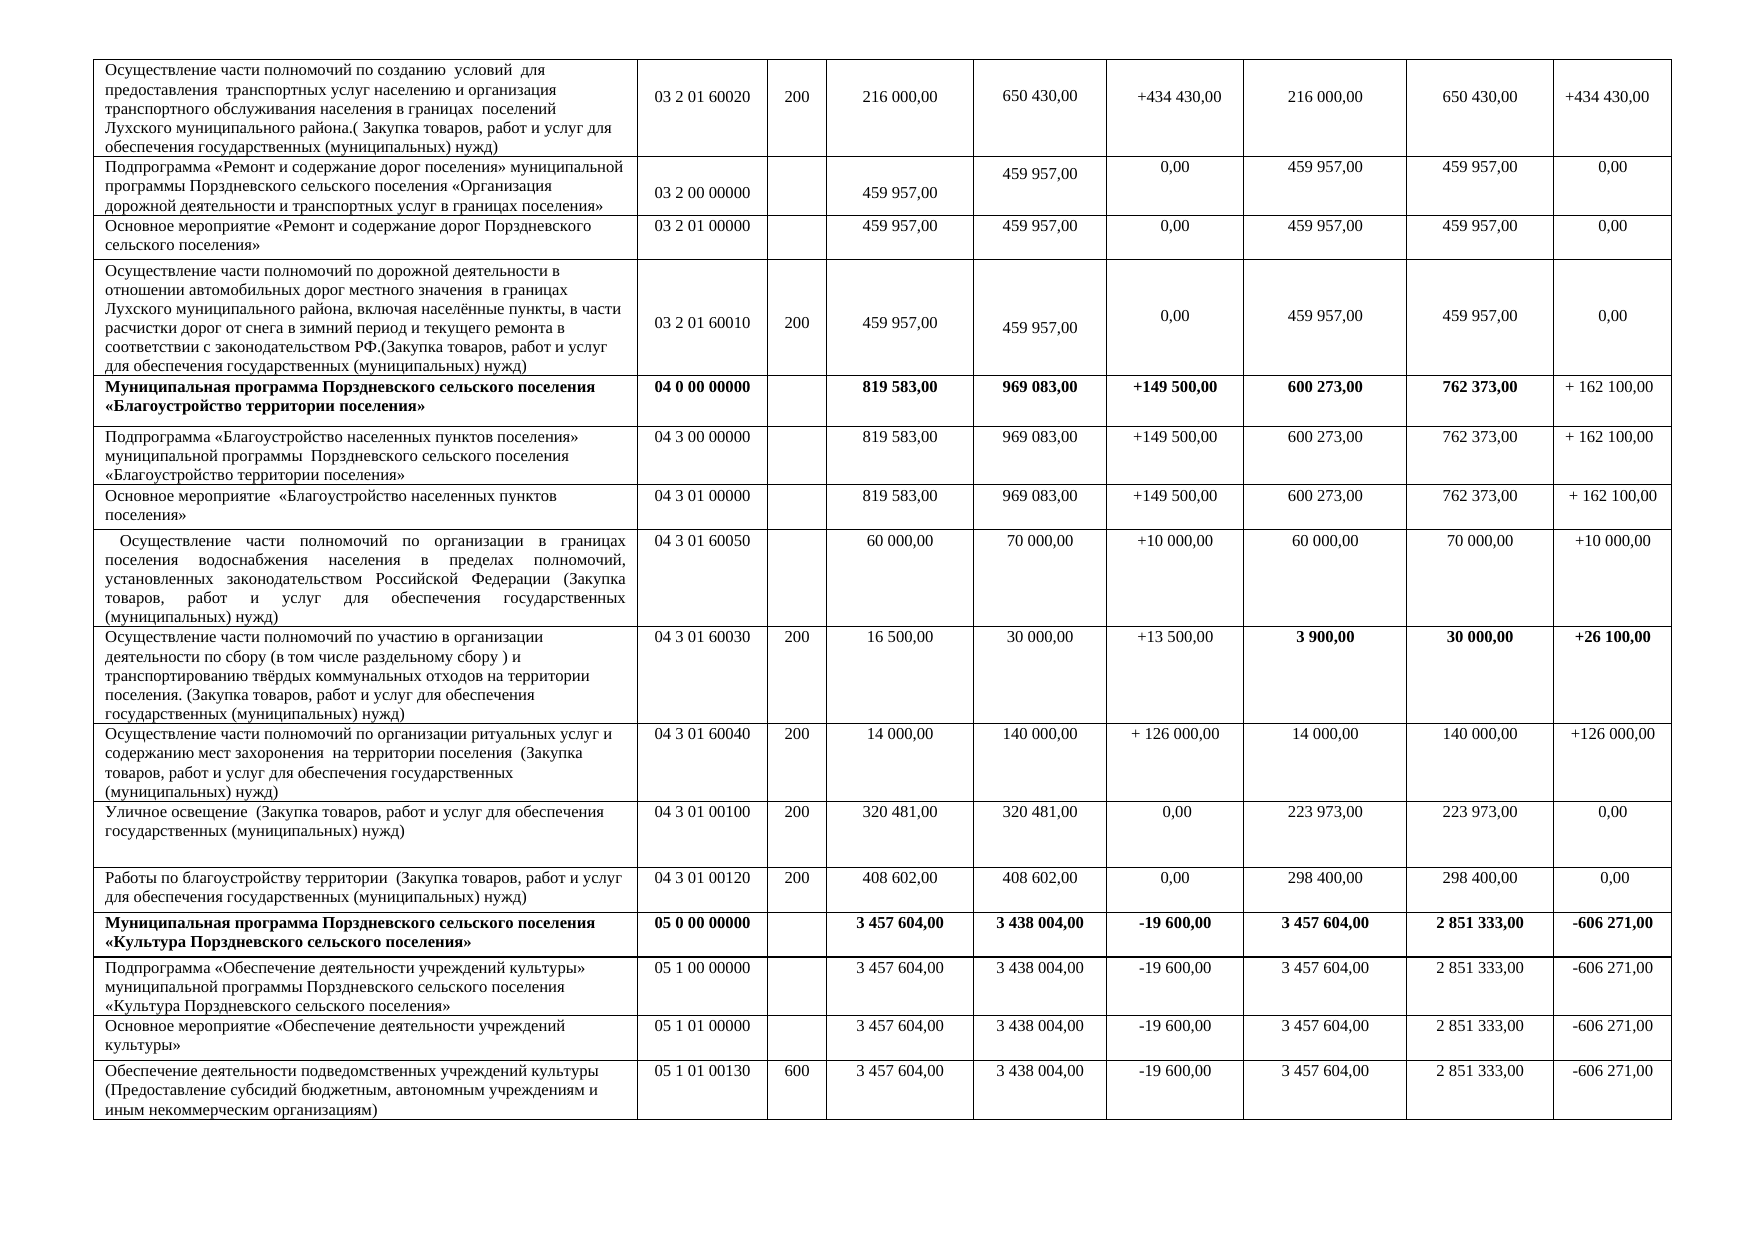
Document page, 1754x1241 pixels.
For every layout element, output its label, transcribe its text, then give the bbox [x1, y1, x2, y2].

table_cell 05 0 00 00000 [638, 913, 767, 956]
table_cell 650 430,00 [1407, 60, 1553, 156]
table_cell 762 373,00 [1407, 427, 1553, 484]
table_cell [768, 530, 826, 626]
table_cell Работы по благоустройству территории (Закупка товаров, работ и услуг для обеспечения государственных (муниципальных) нужд) [94, 868, 637, 912]
table_cell 600 273,00 [1244, 427, 1406, 484]
table_cell + 162 100,00 [1554, 376, 1671, 426]
table_cell 3 457 604,00 [1244, 1016, 1406, 1060]
table_cell -19 600,00 [1107, 1016, 1243, 1060]
table_cell + 126 000,00 [1107, 724, 1243, 801]
table_cell 216 000,00 [1244, 60, 1406, 156]
table_cell 30 000,00 [974, 627, 1106, 723]
table_cell 298 400,00 [1407, 868, 1553, 912]
table_cell 0,00 [1554, 216, 1671, 259]
table_cell 459 957,00 [827, 260, 973, 375]
table_cell 0,00 [1107, 868, 1243, 912]
table_cell [768, 376, 826, 426]
table_cell +126 000,00 [1554, 724, 1671, 801]
table_cell 600 273,00 [1244, 376, 1406, 426]
table_cell 200 [768, 627, 826, 723]
table_cell 60 000,00 [1244, 530, 1406, 626]
table_cell 459 957,00 [1244, 216, 1406, 259]
table_cell 60 000,00 [827, 530, 973, 626]
table_cell 650 430,00 [974, 60, 1106, 156]
table_cell 3 457 604,00 [827, 1016, 973, 1060]
table_cell +434 430,00 [1554, 60, 1671, 156]
table_cell 459 957,00 [1244, 157, 1406, 214]
table_cell 16 500,00 [827, 627, 973, 723]
table_cell 459 957,00 [827, 216, 973, 259]
table_cell -606 271,00 [1554, 958, 1671, 1015]
table_cell 03 2 01 60010 [638, 260, 767, 375]
table_cell 200 [768, 724, 826, 801]
table_cell 04 3 01 00100 [638, 802, 767, 867]
table_cell 0,00 [1107, 216, 1243, 259]
table_cell Обеспечение деятельности подведомственных учреждений культуры (Предоставление субсидий бюджетным, автономным учреждениям и иным некоммерческим организациям) [94, 1061, 637, 1118]
table_cell -606 271,00 [1554, 1016, 1671, 1060]
table_cell 819 583,00 [827, 376, 973, 426]
table_cell 819 583,00 [827, 427, 973, 484]
table_cell 969 083,00 [974, 376, 1106, 426]
table_cell +13 500,00 [1107, 627, 1243, 723]
table_cell 3 438 004,00 [974, 913, 1106, 956]
table_cell 0,00 [1107, 260, 1243, 375]
table_cell 3 457 604,00 [1244, 913, 1406, 956]
table_cell 200 [768, 260, 826, 375]
table_cell 70 000,00 [1407, 530, 1553, 626]
table_cell +10 000,00 [1554, 530, 1671, 626]
table_cell 459 957,00 [974, 216, 1106, 259]
table_cell 05 1 01 00000 [638, 1016, 767, 1060]
table_cell 04 3 01 60040 [638, 724, 767, 801]
table_cell 04 3 01 00120 [638, 868, 767, 912]
table_cell 200 [768, 802, 826, 867]
table_cell 04 3 01 00000 [638, 485, 767, 529]
table_cell [768, 157, 826, 214]
table_cell 3 438 004,00 [974, 1061, 1106, 1118]
table_cell [768, 216, 826, 259]
table_cell 969 083,00 [974, 427, 1106, 484]
table_cell -19 600,00 [1107, 1061, 1243, 1118]
table_cell Осуществление части полномочий по дорожной деятельности в отношении автомобильных дорог местного значения в границах Лухского муниципального района, включая населённые пункты, в части расчистки дорог от снега в зимний период и текущего ремонта в соответствии с законодательством РФ.(Закупка товаров, работ и услуг для обеспечения государственных (муниципальных) нужд) [94, 260, 637, 375]
table_cell 04 3 01 60050 [638, 530, 767, 626]
table_cell +10 000,00 [1107, 530, 1243, 626]
table_cell Уличное освещение (Закупка товаров, работ и услуг для обеспечения государственных (муниципальных) нужд) [94, 802, 637, 867]
table_cell 0,00 [1554, 868, 1671, 912]
table_cell +434 430,00 [1107, 60, 1243, 156]
table_cell 2 851 333,00 [1407, 1016, 1553, 1060]
table_cell 14 000,00 [1244, 724, 1406, 801]
table_cell Осуществление части полномочий по организации ритуальных услуг и содержанию мест захоронения на территории поселения (Закупка товаров, работ и услуг для обеспечения государственных (муниципальных) нужд) [94, 724, 637, 801]
table_cell -19 600,00 [1107, 958, 1243, 1015]
table_cell Осуществление части полномочий по участию в организации деятельности по сбору (в том числе раздельному сбору ) и транспортированию твёрдых коммунальных отходов на территории поселения. (Закупка товаров, работ и услуг для обеспечения государственных (муниципальных) нужд) [94, 627, 637, 723]
table_cell Основное мероприятие «Благоустройство населенных пунктов поселения» [94, 485, 637, 529]
table_cell 3 438 004,00 [974, 1016, 1106, 1060]
table_cell 459 957,00 [974, 157, 1106, 214]
table_cell 04 0 00 00000 [638, 376, 767, 426]
table_cell 223 973,00 [1407, 802, 1553, 867]
table_cell 140 000,00 [1407, 724, 1553, 801]
table_cell Подпрограмма «Обеспечение деятельности учреждений культуры» муниципальной программы Порздневского сельского поселения «Культура Порздневского сельского поселения» [94, 958, 637, 1015]
table_cell 298 400,00 [1244, 868, 1406, 912]
table_cell 04 3 00 00000 [638, 427, 767, 484]
table_cell 969 083,00 [974, 485, 1106, 529]
table_cell + 162 100,00 [1554, 427, 1671, 484]
table_cell 30 000,00 [1407, 627, 1553, 723]
table_cell +149 500,00 [1107, 376, 1243, 426]
table_cell 762 373,00 [1407, 485, 1553, 529]
table_cell + 162 100,00 [1554, 485, 1671, 529]
table_cell -606 271,00 [1554, 913, 1671, 956]
table_cell 3 900,00 [1244, 627, 1406, 723]
table_cell Муниципальная программа Порздневского сельского поселения «Благоустройство территории поселения» [94, 376, 637, 426]
table_cell [768, 485, 826, 529]
table_cell 2 851 333,00 [1407, 913, 1553, 956]
table_cell 408 602,00 [974, 868, 1106, 912]
table_cell 762 373,00 [1407, 376, 1553, 426]
table_cell 408 602,00 [827, 868, 973, 912]
table_cell 459 957,00 [827, 157, 973, 214]
table_cell 0,00 [1107, 802, 1243, 867]
table_cell 459 957,00 [1407, 157, 1553, 214]
table_cell 03 2 00 00000 [638, 157, 767, 214]
table_cell [768, 958, 826, 1015]
table_cell [768, 427, 826, 484]
table_cell 0,00 [1554, 260, 1671, 375]
table_cell 04 3 01 60030 [638, 627, 767, 723]
table_cell -606 271,00 [1554, 1061, 1671, 1118]
table_cell 140 000,00 [974, 724, 1106, 801]
table_cell +149 500,00 [1107, 485, 1243, 529]
table_cell 70 000,00 [974, 530, 1106, 626]
table_cell 216 000,00 [827, 60, 973, 156]
table_cell 320 481,00 [827, 802, 973, 867]
table_cell 459 957,00 [1407, 216, 1553, 259]
table_cell Муниципальная программа Порздневского сельского поселения «Культура Порздневского сельского поселения» [94, 913, 637, 956]
table_cell Основное мероприятие «Обеспечение деятельности учреждений культуры» [94, 1016, 637, 1060]
table_cell 3 457 604,00 [1244, 958, 1406, 1015]
table_cell 200 [768, 868, 826, 912]
table_cell +26 100,00 [1554, 627, 1671, 723]
table_cell +149 500,00 [1107, 427, 1243, 484]
table_cell 14 000,00 [827, 724, 973, 801]
table_cell 3 457 604,00 [827, 1061, 973, 1118]
table_cell 0,00 [1107, 157, 1243, 214]
table_cell -19 600,00 [1107, 913, 1243, 956]
table_cell 223 973,00 [1244, 802, 1406, 867]
table_cell [768, 1016, 826, 1060]
table_cell 2 851 333,00 [1407, 1061, 1553, 1118]
table_cell 819 583,00 [827, 485, 973, 529]
table_cell 200 [768, 60, 826, 156]
table_cell Подпрограмма «Ремонт и содержание дорог поселения» муниципальной программы Порздневского сельского поселения «Организация дорожной деятельности и транспортных услуг в границах поселения» [94, 157, 637, 214]
table_cell 03 2 01 60020 [638, 60, 767, 156]
table_cell [768, 913, 826, 956]
table_cell 600 [768, 1061, 826, 1118]
table_cell 600 273,00 [1244, 485, 1406, 529]
table_cell Основное мероприятие «Ремонт и содержание дорог Порздневского сельского поселения» [94, 216, 637, 259]
table_cell 3 457 604,00 [1244, 1061, 1406, 1118]
table_cell 3 438 004,00 [974, 958, 1106, 1015]
table_cell Подпрограмма «Благоустройство населенных пунктов поселения» муниципальной программы Порздневского сельского поселения «Благоустройство территории поселения» [94, 427, 637, 484]
table_cell 05 1 01 00130 [638, 1061, 767, 1118]
table_cell 0,00 [1554, 802, 1671, 867]
table_cell 0,00 [1554, 157, 1671, 214]
table_cell Осуществление части полномочий по созданию условий для предоставления транспортных услуг населению и организация транспортного обслуживания населения в границах поселений Лухского муниципального района.( Закупка товаров, работ и услуг для обеспечения государственных (муниципальных) нужд) [94, 60, 637, 156]
table_cell 2 851 333,00 [1407, 958, 1553, 1015]
table_cell 459 957,00 [1407, 260, 1553, 375]
table_cell 03 2 01 00000 [638, 216, 767, 259]
table_cell 3 457 604,00 [827, 958, 973, 1015]
table_cell 05 1 00 00000 [638, 958, 767, 1015]
table_cell 459 957,00 [974, 260, 1106, 375]
table_cell 320 481,00 [974, 802, 1106, 867]
table_cell Осуществление части полномочий по организации в границах поселения водоснабжения населения в пределах полномочий, установленных законодательством Российской Федерации (Закупка товаров, работ и услуг для обеспечения государственных (муниципальных) нужд) [94, 530, 637, 626]
table_cell 459 957,00 [1244, 260, 1406, 375]
table_cell 3 457 604,00 [827, 913, 973, 956]
